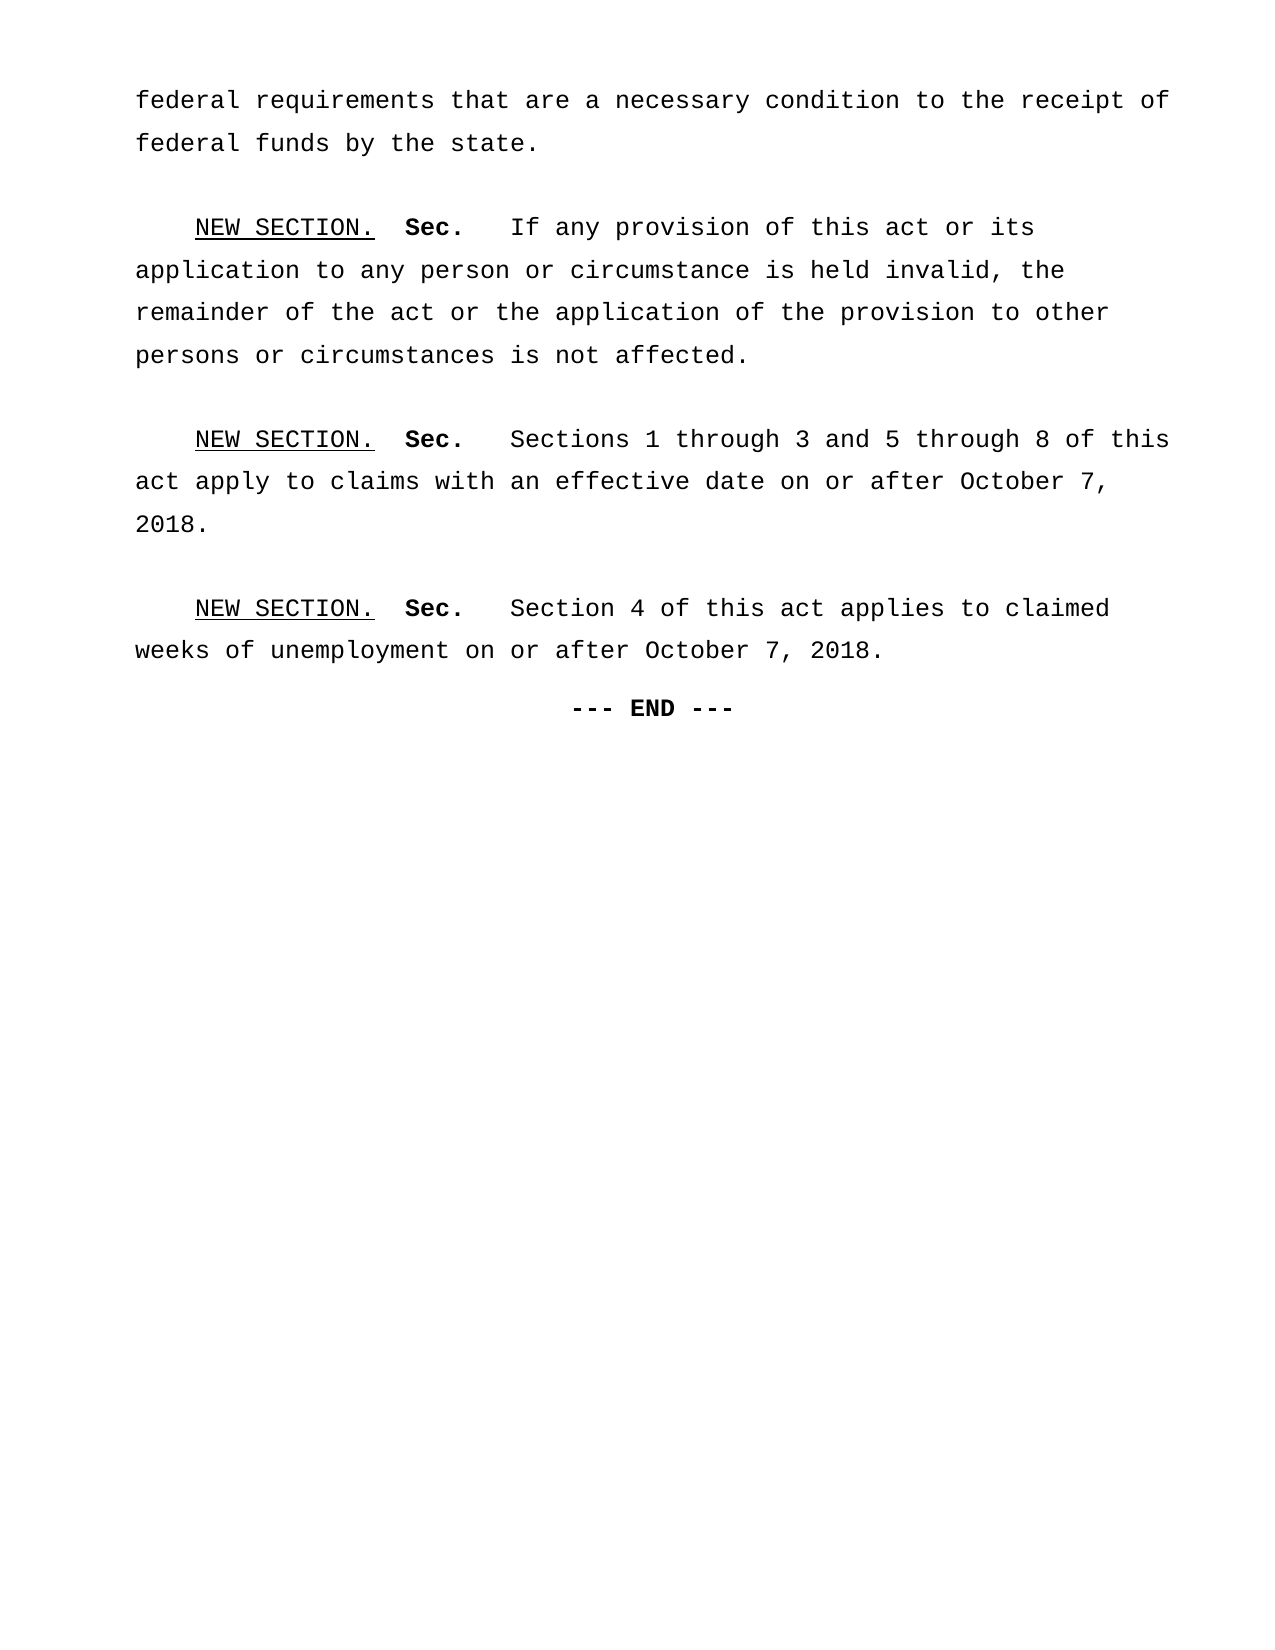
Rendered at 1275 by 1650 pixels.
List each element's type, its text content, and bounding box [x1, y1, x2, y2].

text NEW SECTION. Sec. Section 4 of this act applies to claimed weeks of unemployment on or after October 7, 2018. [135, 582, 1170, 667]
text NEW SECTION. Sec. Sections 1 through 3 and 5 through 8 of this act apply to claims with an effective date on or after October 7, 2018. [135, 413, 1170, 541]
text NEW SECTION. Sec. If any provision of this act or its application to any person or circumstance is held invalid, the remainder of the act or the application of the provision to other persons or circumstances is not affected. [135, 202, 1170, 372]
text --- END --- [135, 696, 1170, 724]
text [135, 75, 1170, 160]
